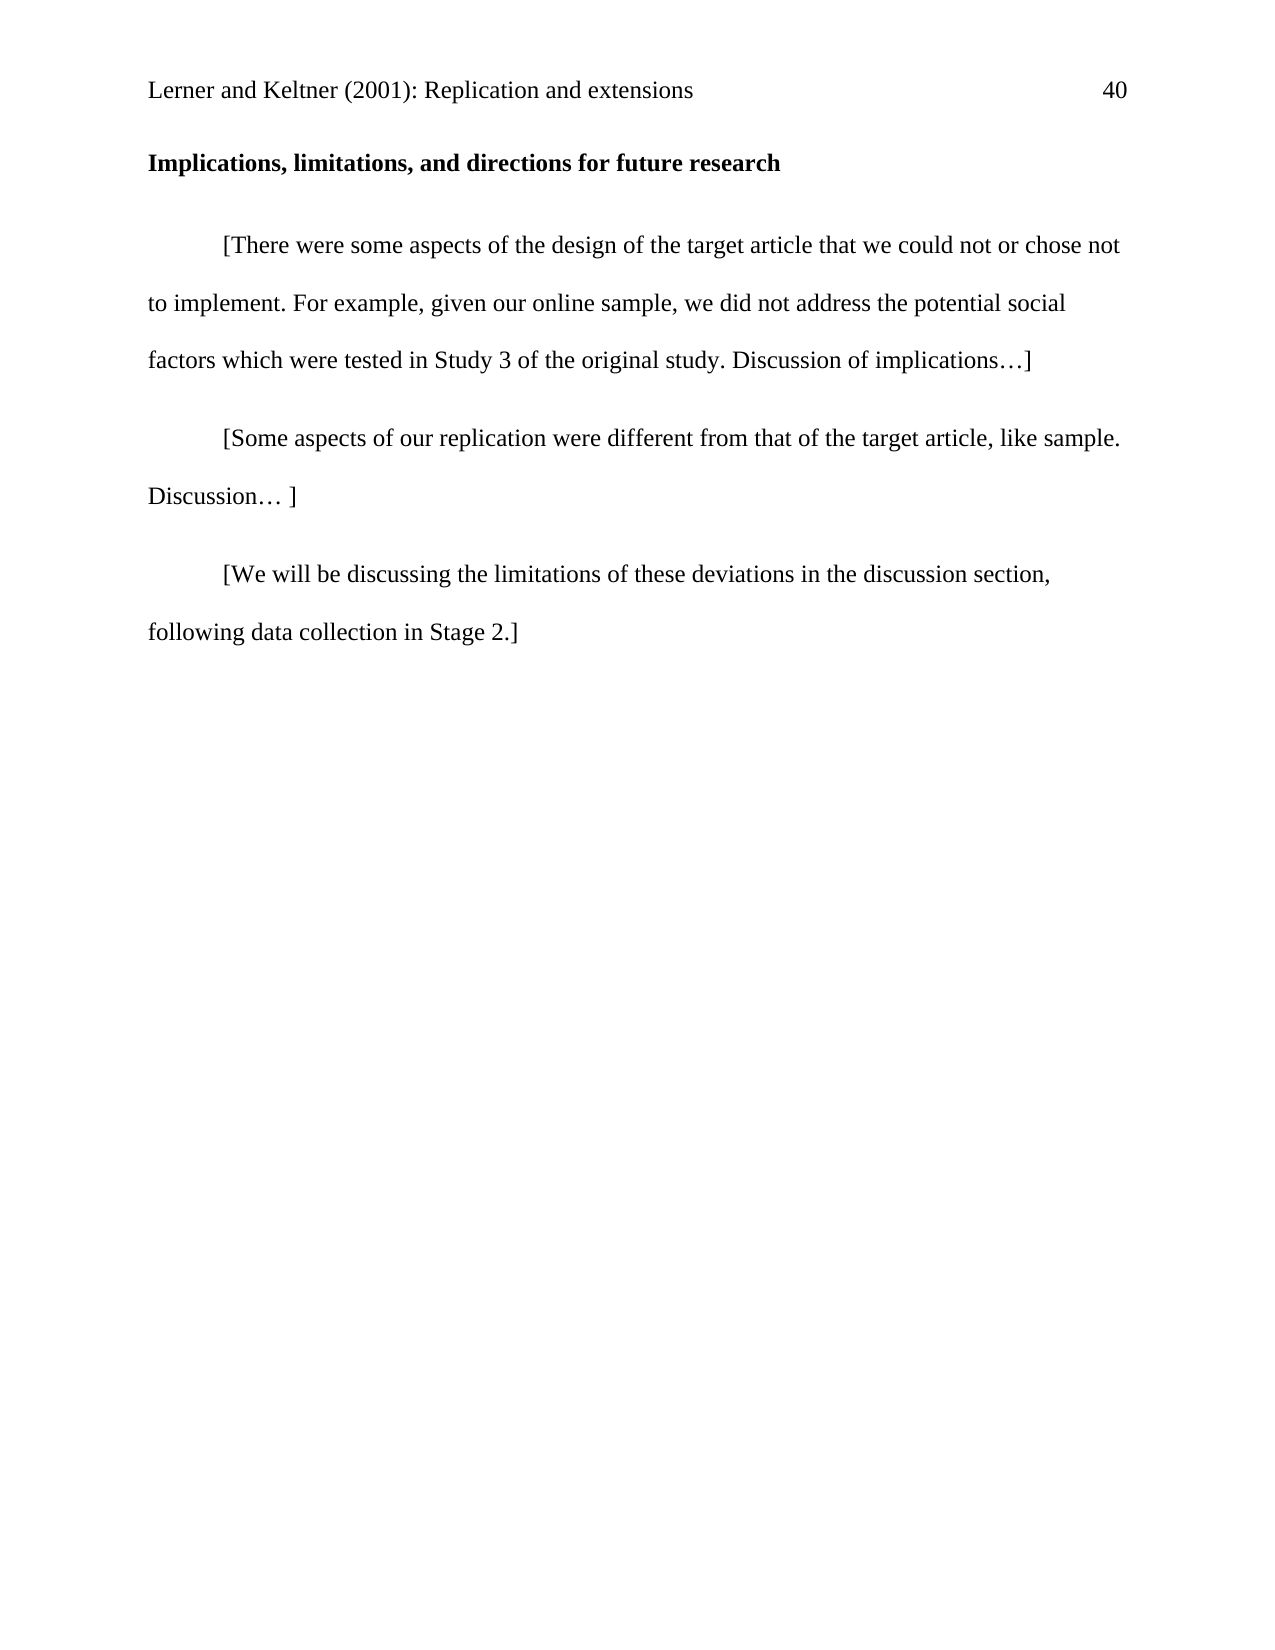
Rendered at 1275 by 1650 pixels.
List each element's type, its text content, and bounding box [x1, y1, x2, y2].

text [Some aspects of our replication were different from that of the target article, like sample. Discussion… ] [148, 423, 1127, 510]
text [We will be discussing the limitations of these deviations in the discussion section, following data collection in Stage 2.] [148, 559, 1127, 646]
subtitle Implications, limitations, and directions for future research [148, 148, 1127, 176]
text [There were some aspects of the design of the target article that we could not or chose not to implement. For example, given our online sample, we did not address the potential social factors which were tested in Study 3 of the original study. Discussion of implications…] [148, 230, 1127, 374]
